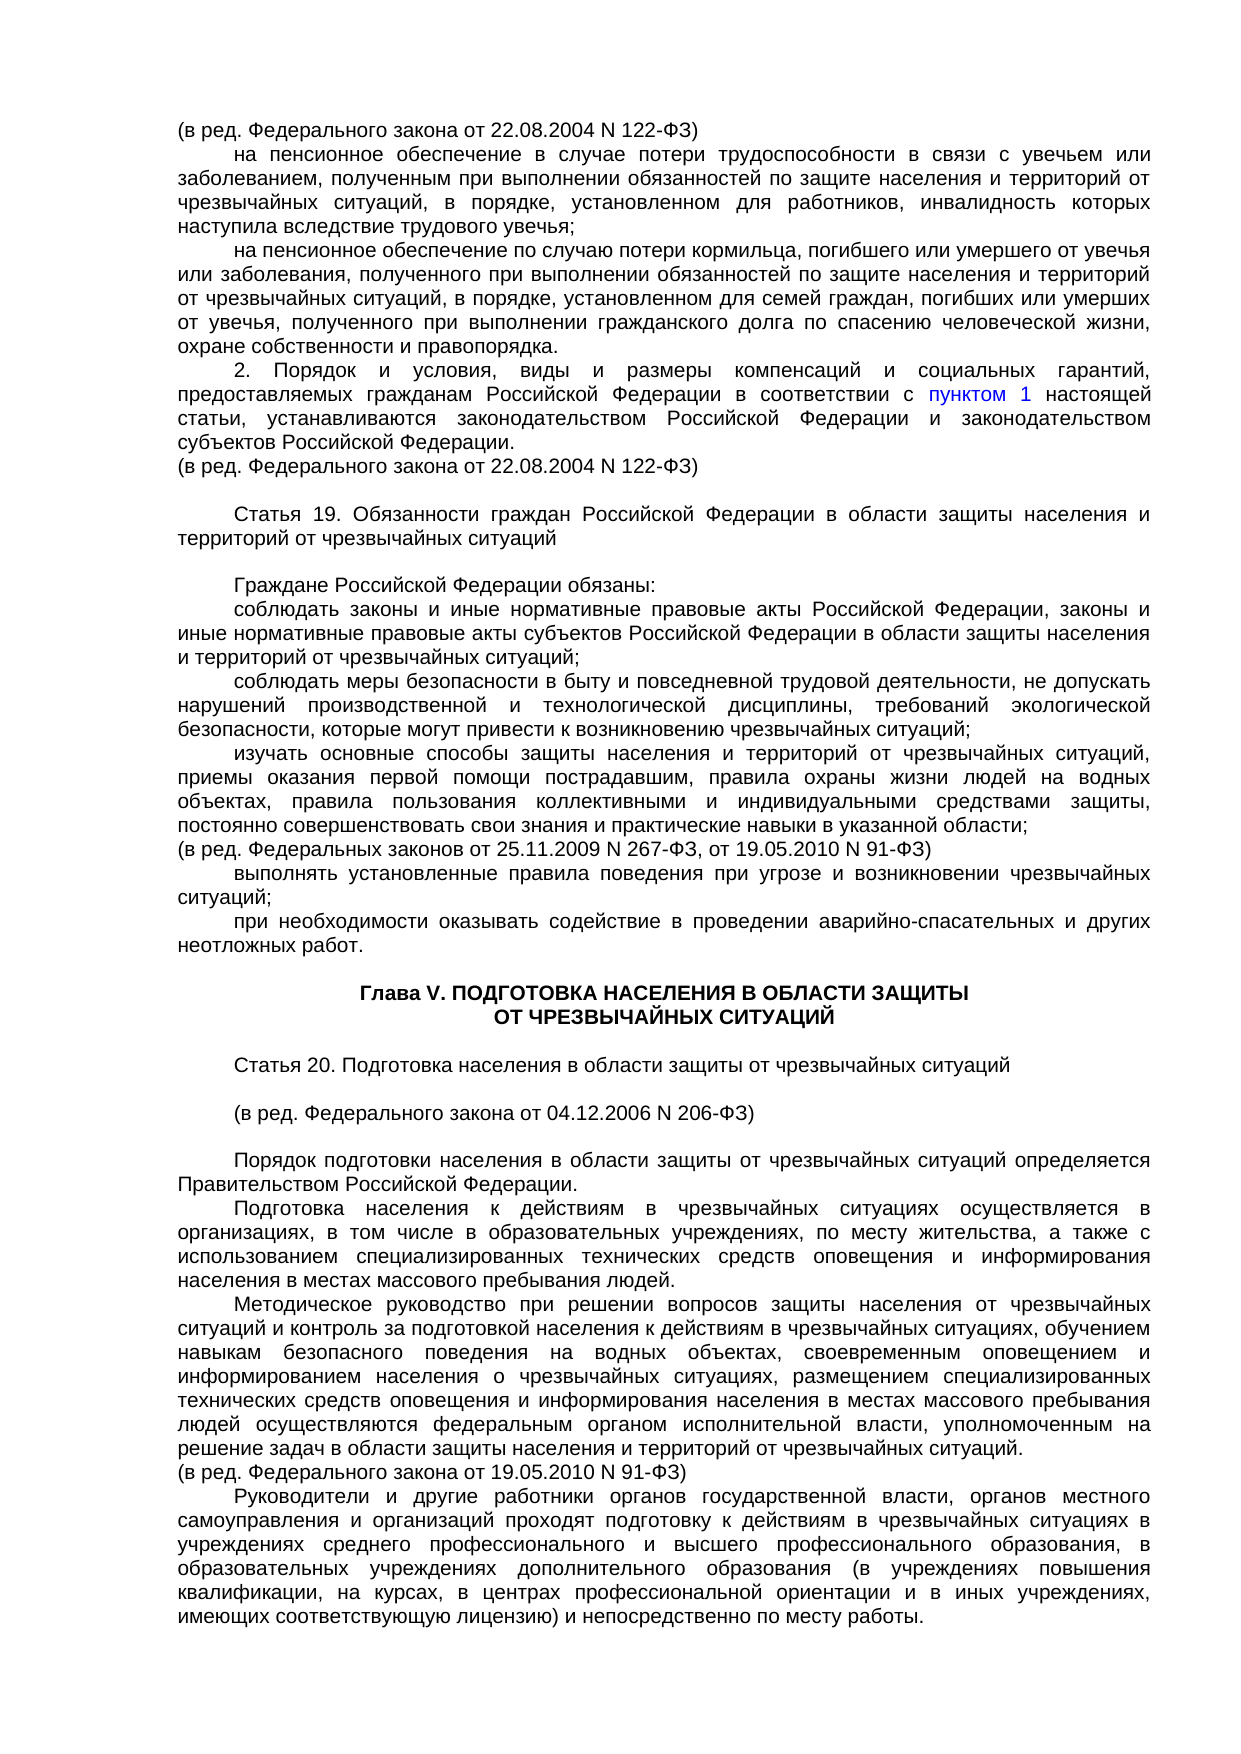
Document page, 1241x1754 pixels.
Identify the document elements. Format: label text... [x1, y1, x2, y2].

text соблюдать законы и иные нормативные правовые акты Российской Федерации, законы и иные нормативные правовые акты субъектов Российской Федерации в области защиты населения и территорий от чрезвычайных ситуаций; [177, 597, 1152, 669]
text Статья 20. Подготовка населения в области защиты от чрезвычайных ситуаций [177, 1052, 1152, 1076]
text изучать основные способы защиты населения и территорий от чрезвычайных ситуаций, приемы оказания первой помощи пострадавшим, правила охраны жизни людей на водных объектах, правила пользования коллективными и индивидуальными средствами защиты, постоянно совершенствовать свои знания и практические навыки в указанной области; [177, 741, 1152, 837]
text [177, 118, 1152, 142]
text Порядок подготовки населения в области защиты от чрезвычайных ситуаций определяется Правительством Российской Федерации. [177, 1148, 1152, 1196]
text Методическое руководство при решении вопросов защиты населения от чрезвычайных ситуаций и контроль за подготовкой населения к действиям в чрезвычайных ситуациях, обучением навыкам безопасного поведения на водных объектах, своевременным оповещением и информированием населения о чрезвычайных ситуациях, размещением специализированных технических средств оповещения и информирования населения в местах массового пребывания людей осуществляются федеральным органом исполнительной власти, уполномоченным на решение задач в области защиты населения и территорий от чрезвычайных ситуаций. [177, 1292, 1152, 1460]
text соблюдать меры безопасности в быту и повседневной трудовой деятельности, не допускать нарушений производственной и технологической дисциплины, требований экологической безопасности, которые могут привести к возникновению чрезвычайных ситуаций; [177, 669, 1152, 741]
text (в ред. Федерального закона от 04.12.2006 N 206-ФЗ) [177, 1100, 1152, 1124]
text Подготовка населения к действиям в чрезвычайных ситуациях осуществляется в организациях, в том числе в образовательных учреждениях, по месту жительства, а также с использованием специализированных технических средств оповещения и информирования населения в местах массового пребывания людей. [177, 1196, 1152, 1292]
text выполнять установленные правила поведения при угрозе и возникновении чрезвычайных ситуаций; [177, 861, 1152, 909]
text Статья 19. Обязанности граждан Российской Федерации в области защиты населения и территорий от чрезвычайных ситуаций [177, 501, 1152, 549]
text (в ред. Федеральных законов от 25.11.2009 N 267-ФЗ, от 19.05.2010 N 91-ФЗ) [177, 837, 1152, 861]
title ОТ ЧРЕЗВЫЧАЙНЫХ СИТУАЦИЙ [177, 1004, 1152, 1028]
text 2. Порядок и условия, виды и размеры компенсаций и социальных гарантий, предоставляемых гражданам Российской Федерации в соответствии с пунктом 1 настоящей статьи, устанавливаются законодательством Российской Федерации и законодательством субъектов Российской Федерации. [177, 358, 1152, 453]
text Руководители и другие работники органов государственной власти, органов местного самоуправления и организаций проходят подготовку к действиям в чрезвычайных ситуациях в учреждениях среднего профессионального и высшего профессионального образования, в образовательных учреждениях дополнительного образования (в учреждениях повышения квалификации, на курсах, в центрах профессиональной ориентации и в иных учреждениях, имеющих соответствующую лицензию) и непосредственно по месту работы. [177, 1484, 1152, 1627]
text на пенсионное обеспечение в случае потери трудоспособности в связи с увечьем или заболеванием, полученным при выполнении обязанностей по защите населения и территорий от чрезвычайных ситуаций, в порядке, установленном для работников, инвалидность которых наступила вследствие трудового увечья; [177, 142, 1152, 238]
text Граждане Российской Федерации обязаны: [177, 573, 1152, 597]
text (в ред. Федерального закона от 22.08.2004 N 122-ФЗ) [177, 453, 1152, 477]
title Глава V. ПОДГОТОВКА НАСЕЛЕНИЯ В ОБЛАСТИ ЗАЩИТЫ [177, 981, 1152, 1004]
text на пенсионное обеспечение по случаю потери кормильца, погибшего или умершего от увечья или заболевания, полученного при выполнении обязанностей по защите населения и территорий от чрезвычайных ситуаций, в порядке, установленном для семей граждан, погибших или умерших от увечья, полученного при выполнении гражданского долга по спасению человеческой жизни, охране собственности и правопорядка. [177, 238, 1152, 358]
text (в ред. Федерального закона от 19.05.2010 N 91-ФЗ) [177, 1460, 1152, 1484]
text при необходимости оказывать содействие в проведении аварийно-спасательных и других неотложных работ. [177, 909, 1152, 957]
